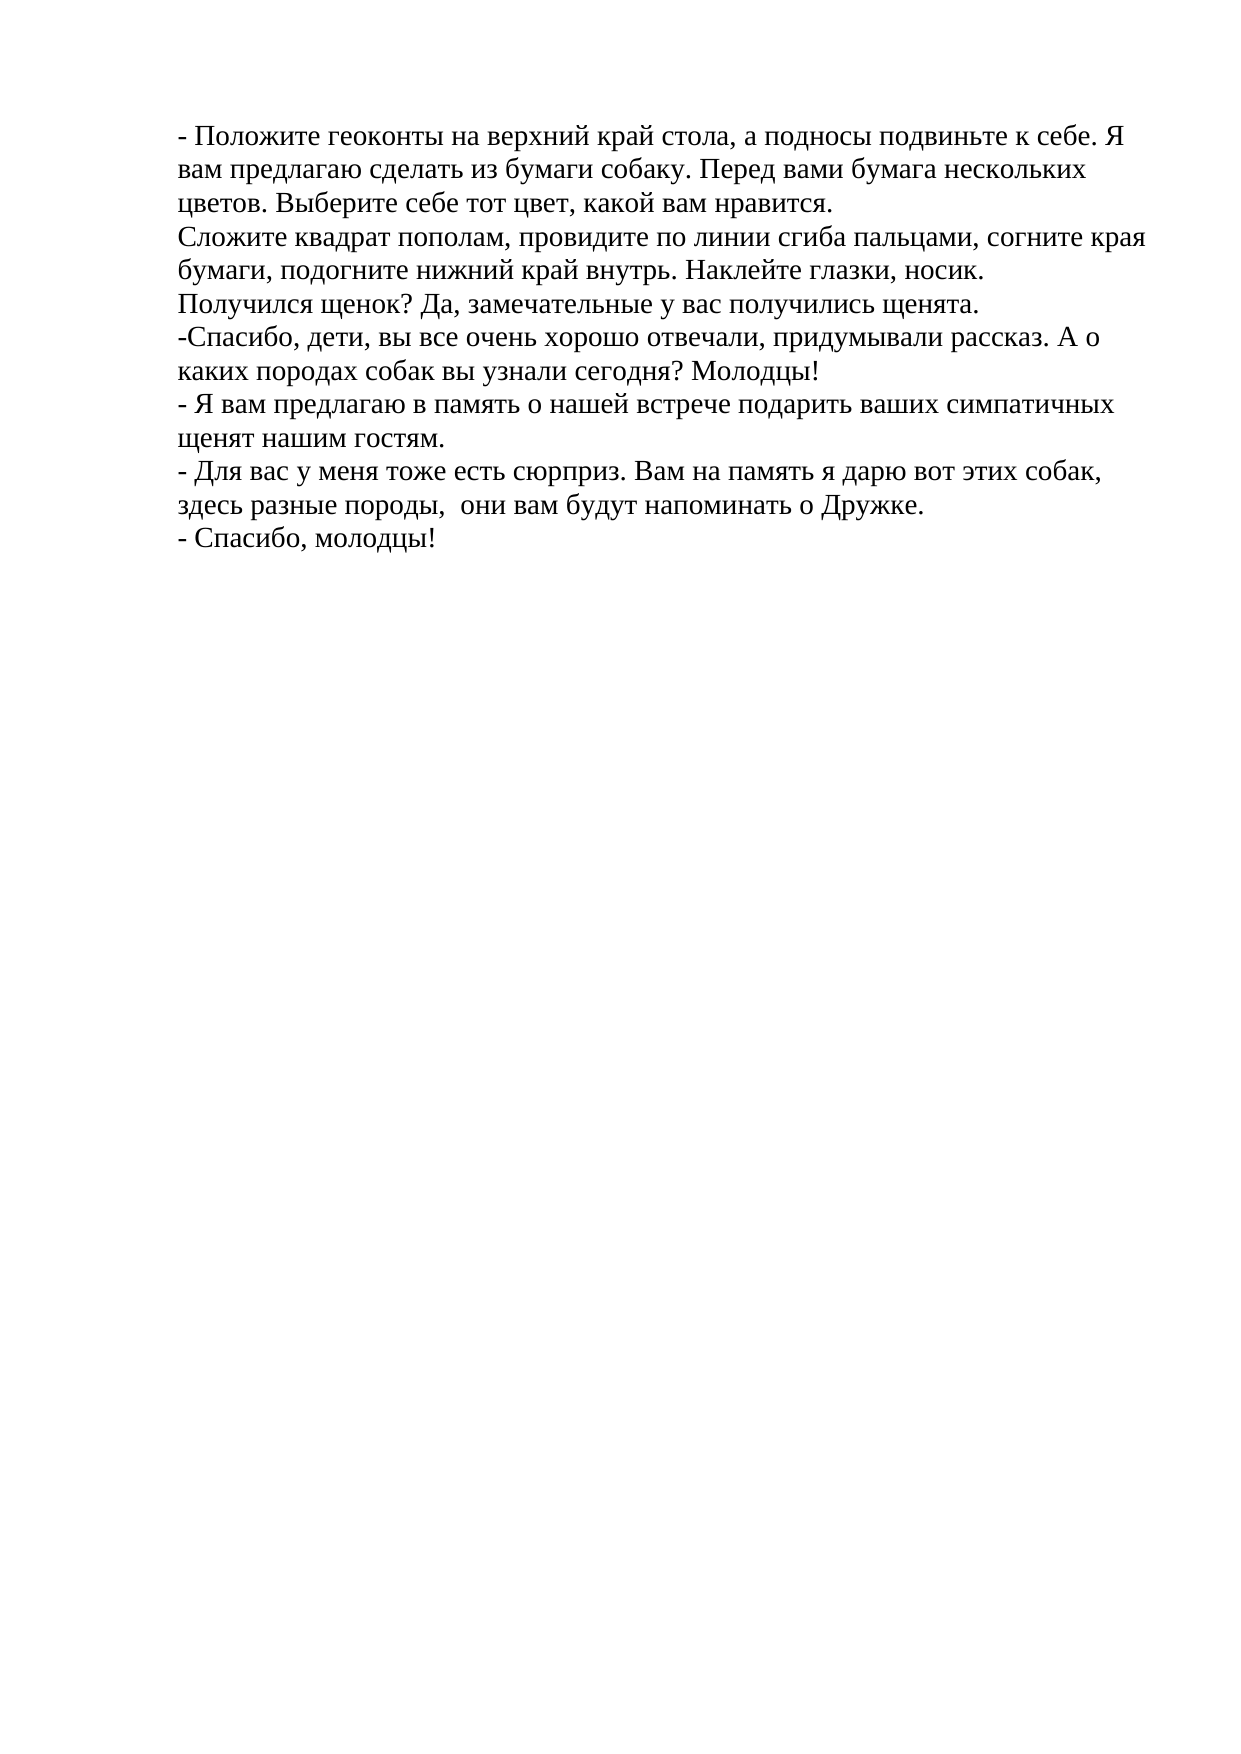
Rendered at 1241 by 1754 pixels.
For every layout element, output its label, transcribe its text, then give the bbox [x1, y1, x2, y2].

text - Спасибо, молодцы! [177, 521, 1152, 554]
text - Положите геоконты на верхний край стола, а подносы подвиньте к себе. Я вам предлагаю сделать из бумаги собаку. Перед вами бумага нескольких цветов. Выберите себе тот цвет, какой вам нравится. [177, 118, 1152, 219]
text Получился щенок? Да, замечательные у вас получились щенята. [177, 286, 1152, 319]
text Сложите квадрат пополам, провидите по линии сгиба пальцами, согните края бумаги, подогните нижний край внутрь. Наклейте глазки, носик. [177, 219, 1152, 286]
text - Я вам предлагаю в память о нашей встрече подарить ваших симпатичных щенят нашим гостям. [177, 386, 1152, 453]
text - Для вас у меня тоже есть сюрприз. Вам на память я дарю вот этих собак, здесь разные породы, они вам будут напоминать о Дружке. [177, 453, 1152, 521]
text -Спасибо, дети, вы все очень хорошо отвечали, придумывали рассказ. А о каких породах собак вы узнали сегодня? Молодцы! [177, 319, 1152, 386]
